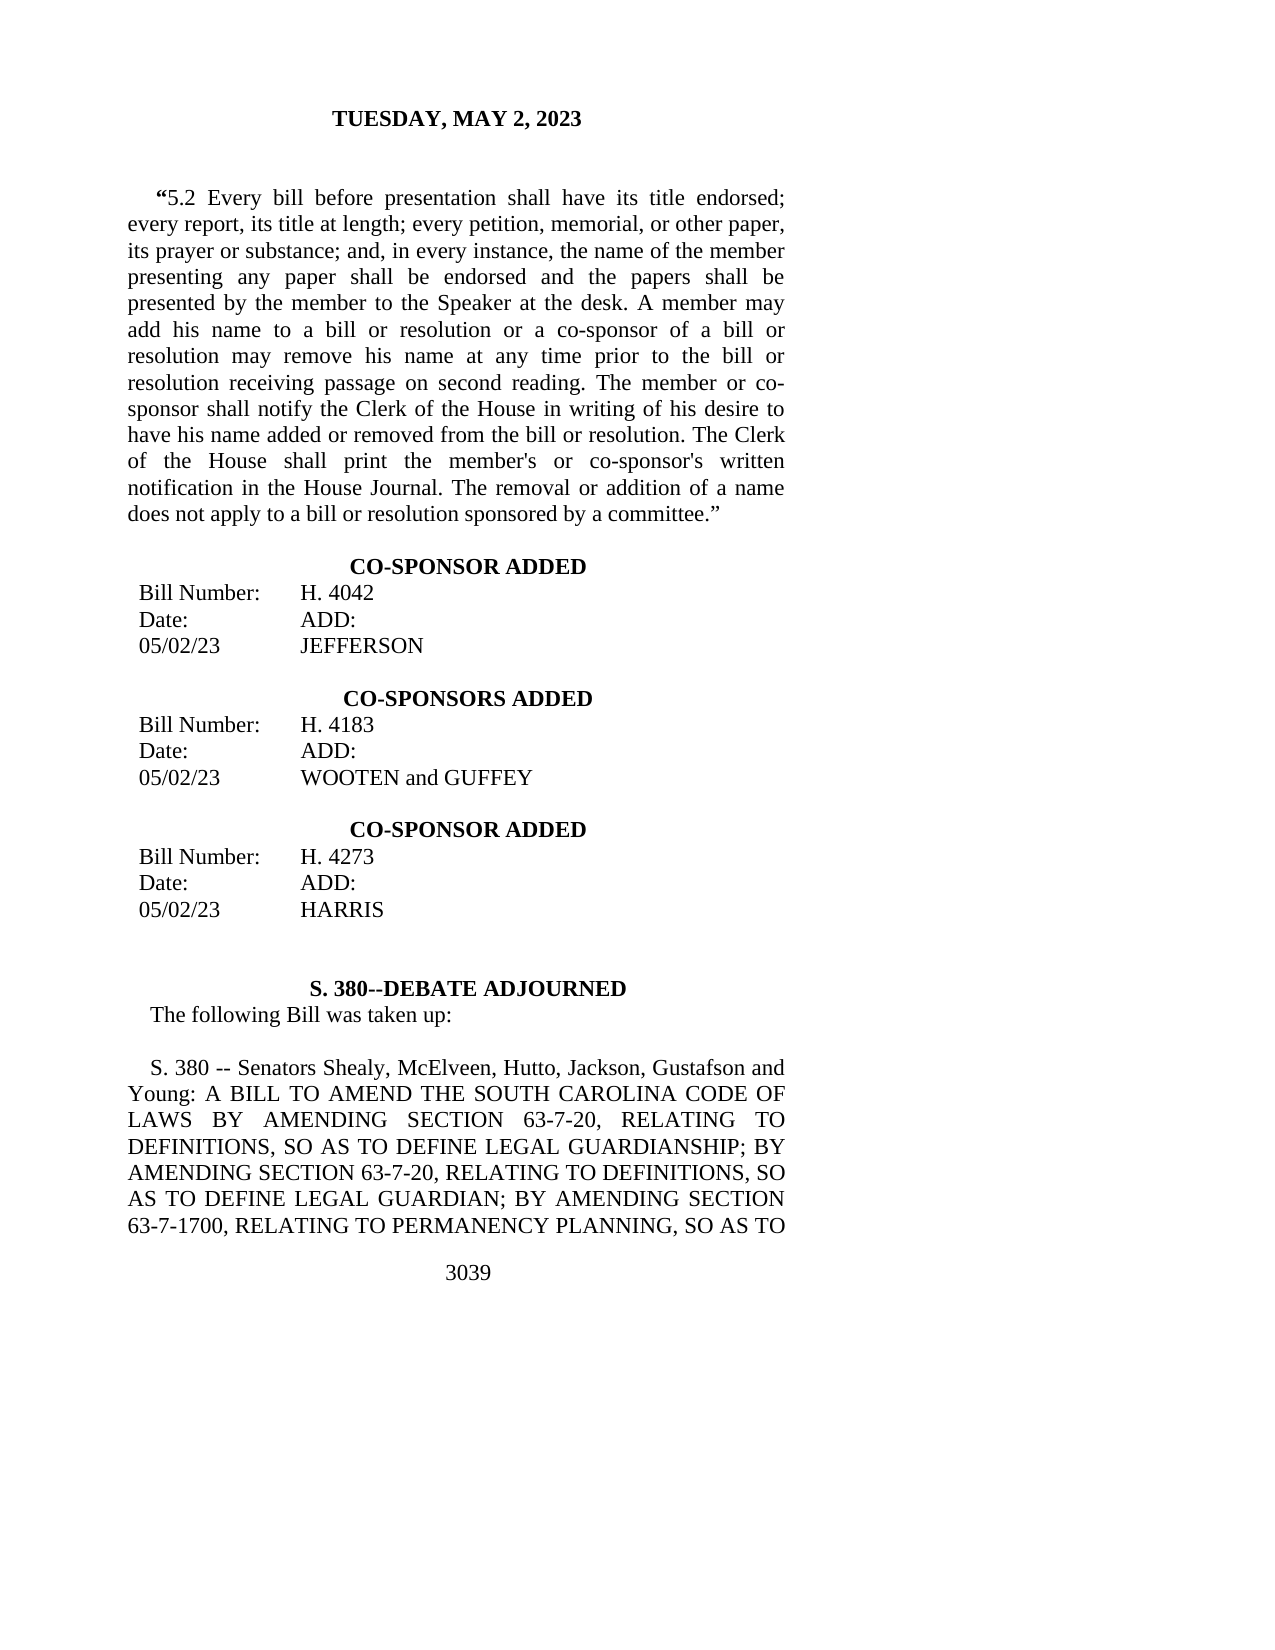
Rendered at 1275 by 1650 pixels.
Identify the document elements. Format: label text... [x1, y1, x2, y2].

table_cell 05/02/23 [128, 896, 289, 922]
table_cell 05/02/23 [128, 764, 289, 790]
table_cell ADD: [289, 738, 565, 764]
table_cell JEFFERSON [289, 632, 449, 658]
table_header H. 4273 [289, 843, 410, 869]
table_header H. 4183 [289, 711, 565, 737]
text CO-SPONSORS ADDED [127, 685, 786, 711]
table_cell Date: [128, 869, 289, 896]
text CO-SPONSOR ADDED [127, 817, 786, 843]
text “5.2 Every bill before presentation shall have its title endorsed; every report, its title at length; every petition, memorial, or other paper, its prayer or substance; and, in every instance, the name of the member presenting any paper shall be endorsed and the papers shall be presented by the member to the Speaker at the desk. A member may add his name to a bill or resolution or a co-sponsor of a bill or resolution may remove his name at any time prior to the bill or resolution receiving passage on second reading. The member or co-sponsor shall notify the Clerk of the House in writing of his desire to have his name added or removed from the bill or resolution. The Clerk of the House shall print the member's or co-sponsor's written notification in the House Journal. The removal or addition of a name does not apply to a bill or resolution sponsored by a committee.” [127, 184, 786, 527]
table_header Bill Number: [128, 579, 289, 606]
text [127, 1054, 786, 1238]
table_header Bill Number: [128, 843, 289, 869]
table_cell WOOTEN and GUFFEY [289, 764, 565, 790]
table_cell Date: [128, 606, 289, 632]
text S. 380--DEBATE ADJOURNED [127, 975, 786, 1001]
table_cell 05/02/23 [128, 632, 289, 658]
table_cell HARRIS [289, 896, 410, 922]
table_cell Date: [128, 738, 289, 764]
text The following Bill was taken up: [127, 1001, 786, 1027]
table_header H. 4042 [289, 579, 449, 606]
table_header Bill Number: [128, 711, 289, 737]
text CO-SPONSOR ADDED [127, 553, 786, 579]
table_cell ADD: [289, 606, 449, 632]
table_cell ADD: [289, 869, 410, 896]
